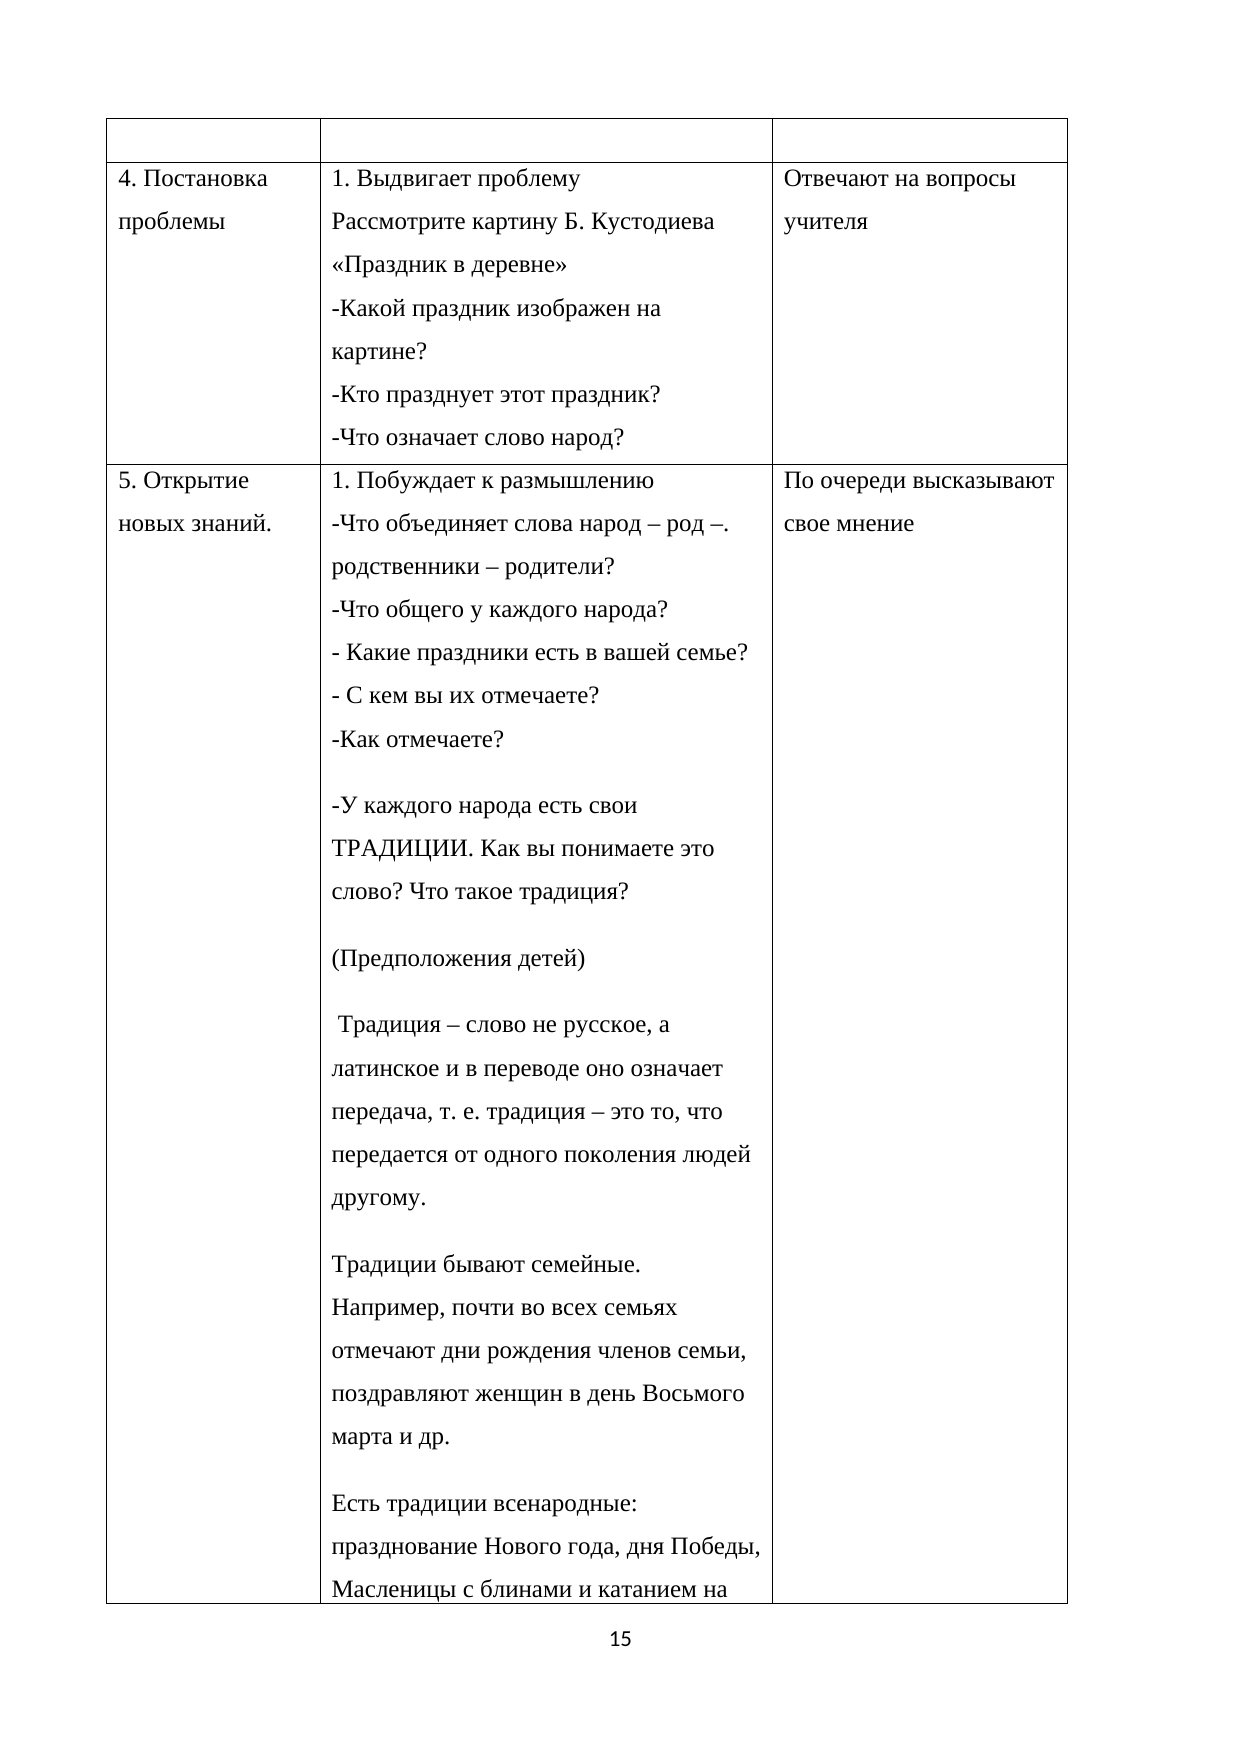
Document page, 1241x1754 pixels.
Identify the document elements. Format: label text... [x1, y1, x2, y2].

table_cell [107, 119, 320, 162]
table_cell 4. Постановка проблемы [107, 163, 320, 464]
table_cell 1. Выдвигает проблему Рассмотрите картину Б. Кустодиева «Праздник в деревне» -Какой праздник изображен на картине? -Кто празднует этот праздник? -Что означает слово народ? [321, 163, 772, 464]
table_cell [773, 465, 1067, 1603]
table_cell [773, 119, 1067, 162]
table_cell Отвечают на вопросы учителя [773, 163, 1067, 464]
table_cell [321, 119, 772, 162]
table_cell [321, 465, 772, 1603]
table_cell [107, 465, 320, 1603]
